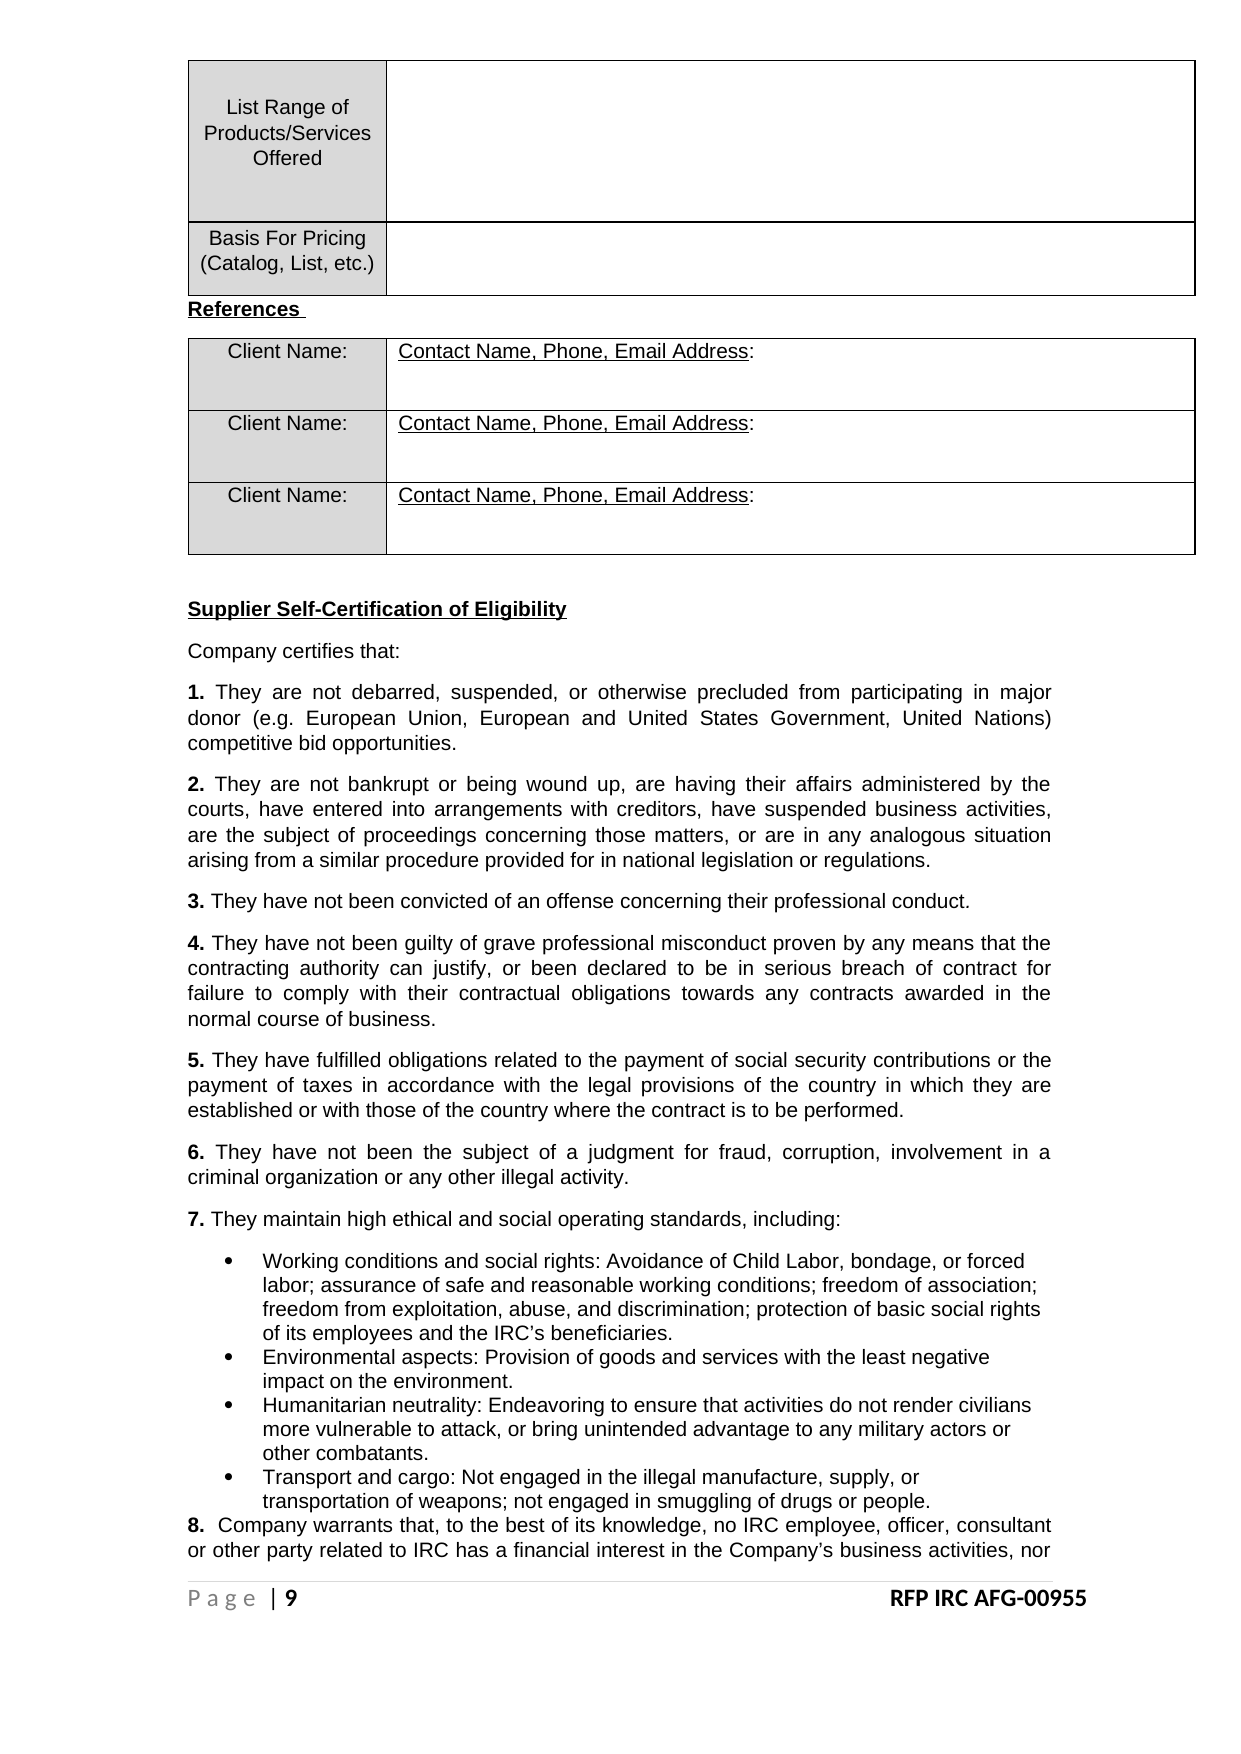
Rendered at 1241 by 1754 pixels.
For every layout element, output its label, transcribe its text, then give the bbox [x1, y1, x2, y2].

list Environmental aspects: Provision of goods and services with the least negative impact on the environment. [225, 1345, 1053, 1393]
table_cell Contact Name, Phone, Email Address: [387, 411, 1194, 482]
text References [56, 296, 1053, 320]
text Company certifies that: [187, 638, 1053, 662]
text 6. They have not been the subject of a judgment for fraud, corruption, involvement in a criminal organization or any other illegal activity. [187, 1140, 1053, 1189]
text Supplier Self-Certification of Eligibility [187, 597, 1053, 621]
table_cell [387, 223, 1194, 295]
table_cell Basis For Pricing (Catalog, List, etc.) [189, 223, 386, 295]
list Working conditions and social rights: Avoidance of Child Labor, bondage, or forced labor; assurance of safe and reasonable working conditions; freedom of association; freedom from exploitation, abuse, and discrimination; protection of basic social rights of its employees and the IRC’s beneficiaries. [225, 1249, 1053, 1345]
table_header Contact Name, Phone, Email Address: [387, 339, 1194, 410]
text 1. They are not debarred, suspended, or otherwise precluded from participating in major donor (e.g. European Union, European and United States Government, United Nations) competitive bid opportunities. [187, 680, 1053, 754]
text 4. They have not been guilty of grave professional misconduct proven by any means that the contracting authority can justify, or been declared to be in serious breach of contract for failure to comply with their contractual obligations towards any contracts awarded in the normal course of business. [187, 931, 1053, 1030]
text 7. They maintain high ethical and social operating standards, including: [187, 1207, 1053, 1231]
text 2. They are not bankrupt or being wound up, are having their affairs administered by the courts, have entered into arrangements with creditors, have suspended business activities, are the subject of proceedings concerning those matters, or are in any analogous situation arising from a similar procedure provided for in national legislation or regulations. [187, 772, 1053, 871]
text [187, 1513, 1053, 1562]
table_cell Contact Name, Phone, Email Address: [387, 483, 1194, 554]
text 5. They have fulfilled obligations related to the payment of social security contributions or the payment of taxes in accordance with the legal provisions of the country in which they are established or with those of the country where the contract is to be performed. [187, 1048, 1053, 1122]
table_cell Client Name: [189, 483, 386, 554]
table_cell Client Name: [189, 411, 386, 482]
table_header List Range of Products/Services Offered [189, 61, 386, 221]
table_header Client Name: [189, 339, 386, 410]
list Humanitarian neutrality: Endeavoring to ensure that activities do not render civilians more vulnerable to attack, or bring unintended advantage to any military actors or other combatants. [225, 1393, 1053, 1465]
table_header [387, 61, 1194, 221]
text 3. They have not been convicted of an offense concerning their professional conduct. [187, 889, 1053, 913]
list Transport and cargo: Not engaged in the illegal manufacture, supply, or transportation of weapons; not engaged in smuggling of drugs or people. [225, 1465, 1053, 1513]
